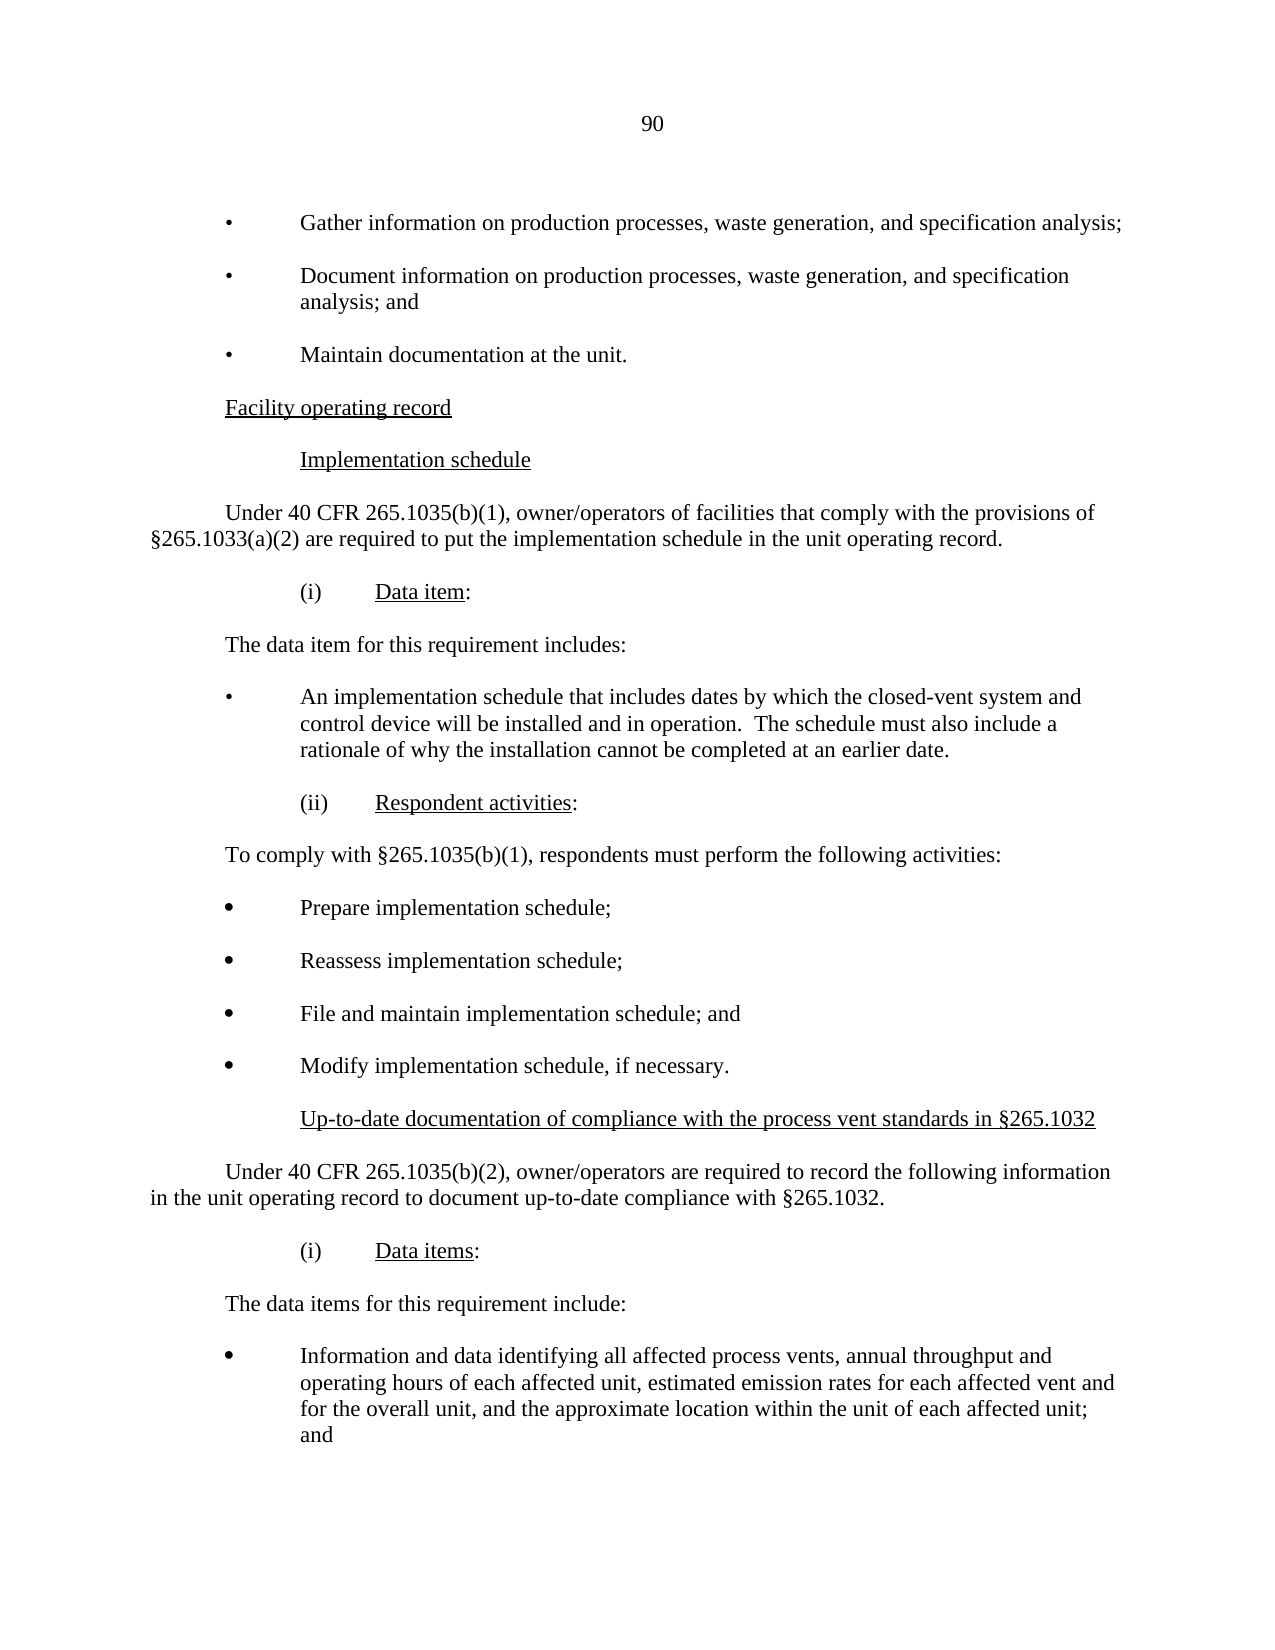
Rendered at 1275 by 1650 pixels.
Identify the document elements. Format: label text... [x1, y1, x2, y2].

list Reassess implementation schedule; [225, 947, 1125, 973]
list Modify implementation schedule, if necessary. [225, 1052, 1125, 1079]
text The data item for this requirement includes: [150, 631, 1125, 657]
text Under 40 CFR 265.1035(b)(2), owner/operators are required to record the following information in the unit operating record to document up-to-date compliance with §265.1032. [150, 1158, 1125, 1211]
text Facility operating record [150, 393, 1125, 420]
list Prepare implementation schedule; [225, 894, 1125, 921]
text Implementation schedule [300, 446, 1125, 473]
text (i) Data items: [300, 1237, 1125, 1263]
list File and maintain implementation schedule; and [225, 1000, 1125, 1026]
text (ii) Respondent activities: [300, 789, 1125, 815]
text • Gather information on production processes, waste generation, and specification analysis; [225, 209, 1125, 235]
text • Document information on production processes, waste generation, and specification analysis; and [225, 262, 1125, 314]
text • Maintain documentation at the unit. [225, 341, 1125, 367]
text To comply with §265.1035(b)(1), respondents must perform the following activities: [150, 842, 1125, 868]
text • An implementation schedule that includes dates by which the closed-vent system and control device will be installed and in operation. The schedule must also include a rationale of why the installation cannot be completed at an earlier date. [225, 683, 1125, 762]
text Under 40 CFR 265.1035(b)(1), owner/operators of facilities that comply with the provisions of §265.1033(a)(2) are required to put the implementation schedule in the unit operating record. [150, 499, 1125, 552]
text The data items for this requirement include: [150, 1289, 1125, 1316]
text (i) Data item: [300, 578, 1125, 604]
list Information and data identifying all affected process vents, annual throughput and operating hours of each affected unit, estimated emission rates for each affected vent and for the overall unit, and the approximate location within the unit of each affected unit; and [225, 1342, 1125, 1448]
text Up-to-date documentation of compliance with the process vent standards in §265.1032 [300, 1105, 1125, 1131]
